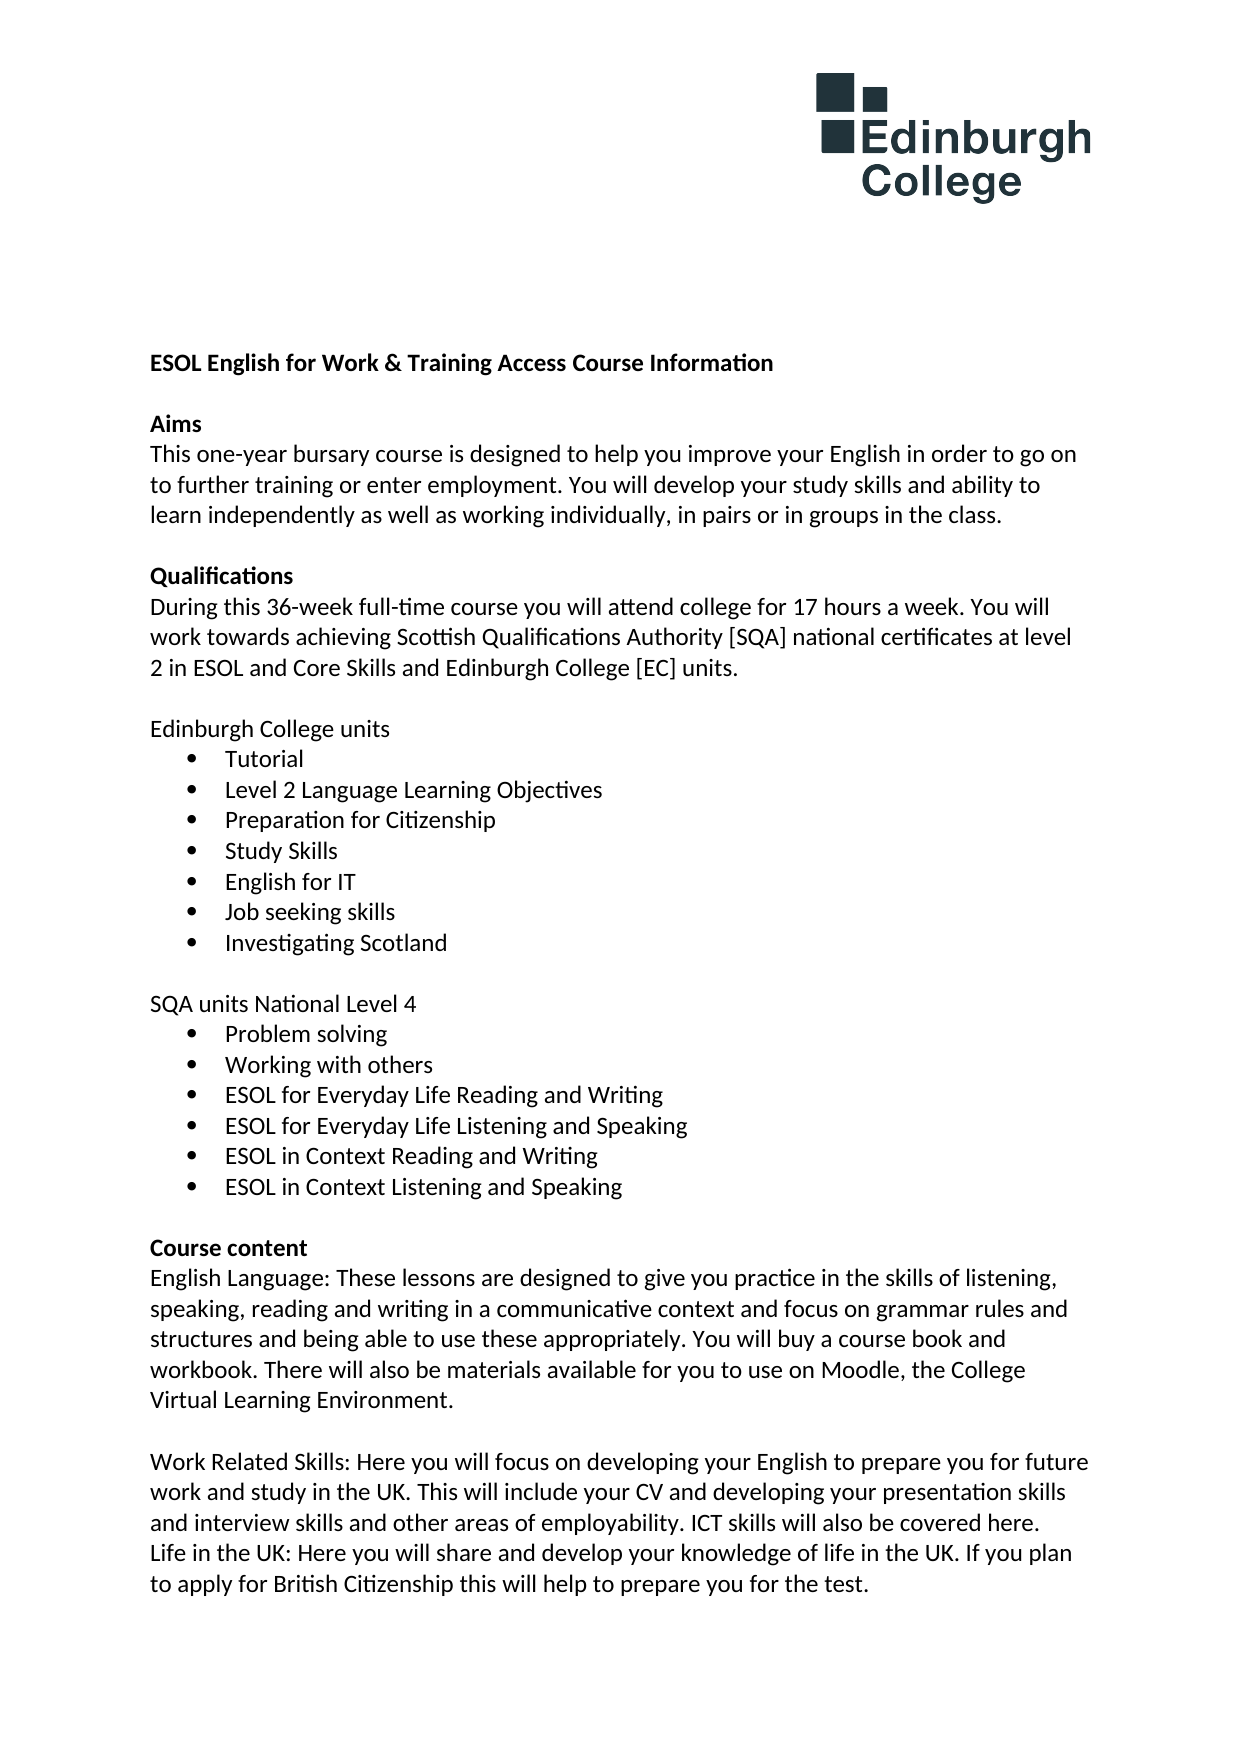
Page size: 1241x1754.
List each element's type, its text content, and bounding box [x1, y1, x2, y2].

list Working with others [187, 1049, 1090, 1079]
text Qualifications [150, 561, 1090, 591]
list English for IT [187, 866, 1090, 896]
list ESOL in Context Reading and Writing [187, 1140, 1090, 1171]
list Preparation for Citizenship [187, 805, 1090, 835]
text ESOL English for Work & Training Access Course Information [150, 347, 1090, 377]
text Edinburgh College units [150, 713, 1090, 744]
text Course content [150, 1232, 1090, 1262]
text Life in the UK: Here you will share and develop your knowledge of life in the UK. If you plan to apply for British Citizenship this will help to prepare you for the test. [150, 1537, 1090, 1598]
text Work Related Skills: Here you will focus on developing your English to prepare you for future work and study in the UK. This will include your CV and developing your presentation skills and interview skills and other areas of employability. ICT skills will also be covered here. [150, 1446, 1090, 1537]
list Job seeking skills [187, 896, 1090, 927]
list ESOL for Everyday Life Listening and Speaking [187, 1110, 1090, 1140]
text During this 36-week full-time course you will attend college for 17 hours a week. You will work towards achieving Scottish Qualifications Authority [SQA] national certificates at level 2 in ESOL and Core Skills and Edinburgh College [EC] units. [150, 591, 1090, 683]
text SQA units National Level 4 [150, 988, 1090, 1018]
list ESOL for Everyday Life Reading and Writing [187, 1079, 1090, 1110]
list Study Skills [187, 835, 1090, 866]
text This one-year bursary course is designed to help you improve your English in order to go on to further training or enter employment. You will develop your study skills and ability to learn independently as well as working individually, in pairs or in groups in the class. [150, 438, 1090, 530]
list Level 2 Language Learning Objectives [187, 774, 1090, 805]
text English Language: These lessons are designed to give you practice in the skills of listening, speaking, reading and writing in a communicative context and focus on grammar rules and structures and being able to use these appropriately. You will buy a course book and workbook. There will also be materials available for you to use on Moodle, the College Virtual Learning Environment. [150, 1262, 1090, 1415]
list Investigating Scotland [187, 927, 1090, 957]
list ESOL in Context Listening and Speaking [187, 1171, 1090, 1201]
list Tutorial [187, 744, 1090, 774]
text Aims [150, 408, 1090, 438]
list Problem solving [187, 1018, 1090, 1049]
picture [816, 73, 1091, 204]
